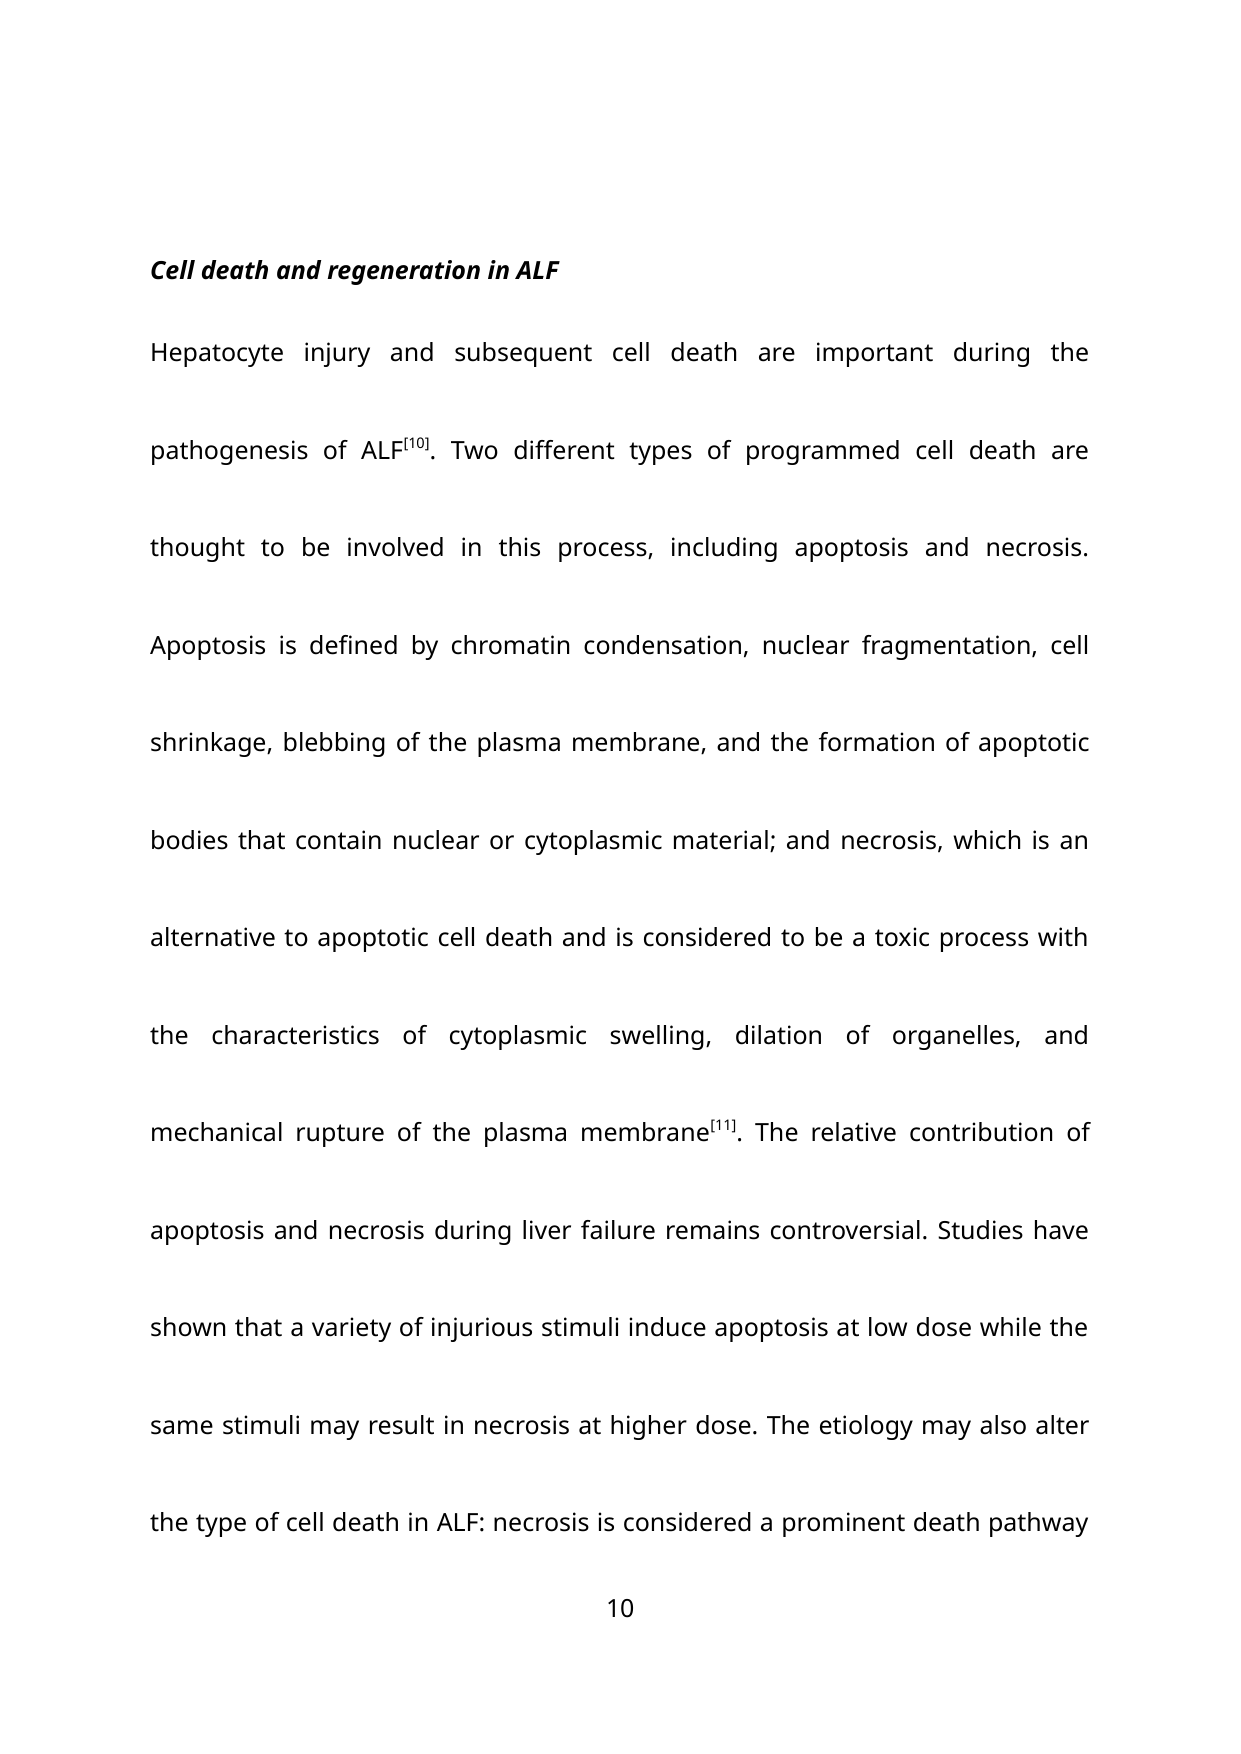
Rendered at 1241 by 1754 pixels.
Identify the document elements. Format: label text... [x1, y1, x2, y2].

text Cell death and regeneration in ALF [150, 237, 1090, 302]
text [150, 319, 1090, 1554]
